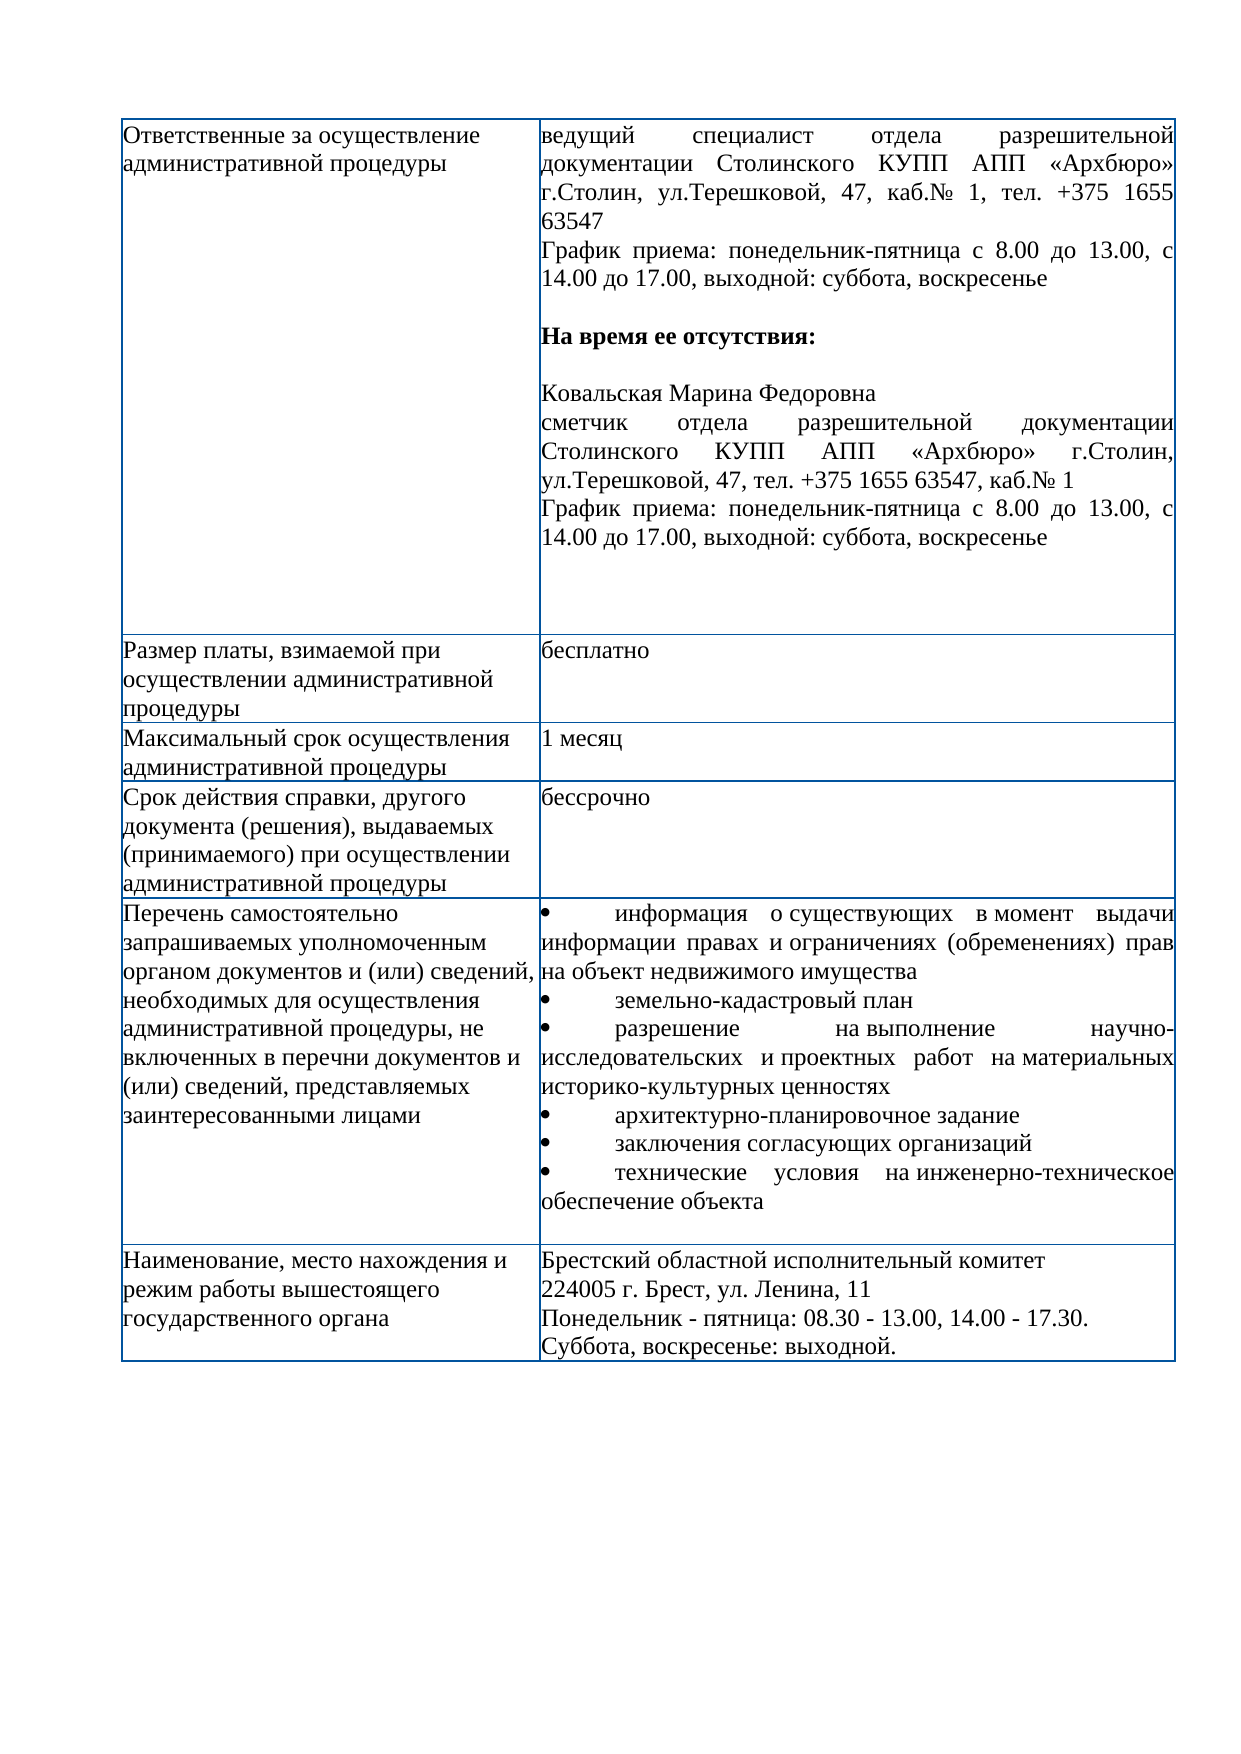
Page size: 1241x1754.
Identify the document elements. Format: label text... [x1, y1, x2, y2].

table_cell информация о существующих в момент выдачи информации правах и ограничениях (обременениях) прав на объект недвижимого имущества земельно-кадастровый план разрешение на выполнение научно-исследовательских и проектных работ на материальных историко-культурных ценностях архитектурно-планировочное задание заключения согласующих организаций технические условия на инженерно-техническое обеспечение объекта [541, 956, 1174, 1042]
table_cell бесплатно [541, 635, 1174, 721]
table_cell Перечень самостоятельно запрашиваемых уполномоченным органом документов и (или) сведений, необходимых для осуществления административной процедуры, не включенных в перечни документов и (или) сведений, представляемых заинтересованными лицами [123, 899, 539, 1243]
table_cell Размер платы, взимаемой при осуществлении административной процедуры [123, 635, 539, 721]
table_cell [541, 120, 1174, 633]
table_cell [123, 120, 539, 633]
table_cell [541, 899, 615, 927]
table_cell Наименование, место нахождения и режим работы вышестоящего государственного органа [123, 1245, 539, 1360]
table_cell бессрочно [541, 782, 1174, 897]
table_cell Срок действия справки, другого документа (решения), выдаваемых (принимаемого) при осуществлении административной процедуры [123, 782, 539, 897]
table_cell информация о существующих в момент выдачи информации правах и ограничениях (обременениях) прав на объект недвижимого имущества земельно-кадастровый план разрешение на выполнение научно-исследовательских и проектных работ на материальных историко-культурных ценностях архитектурно-планировочное задание заключения согласующих организаций технические условия на инженерно-техническое обеспечение объекта [541, 1186, 1174, 1243]
table_cell Максимальный срок осуществления административной процедуры [123, 723, 539, 780]
table_cell 1 месяц [541, 723, 1174, 780]
table_cell Брестский областной исполнительный комитет 224005 г. Брест, ул. Ленина, 11 Понедельник - пятница: 08.30 - 13.00, 14.00 - 17.30. Суббота, воскресенье: выходной. [541, 1245, 1174, 1360]
table_cell информация о существующих в момент выдачи информации правах и ограничениях (обременениях) прав на объект недвижимого имущества земельно-кадастровый план разрешение на выполнение научно-исследовательских и проектных работ на материальных историко-культурных ценностях архитектурно-планировочное задание заключения согласующих организаций технические условия на инженерно-техническое обеспечение объекта [541, 1071, 1174, 1186]
